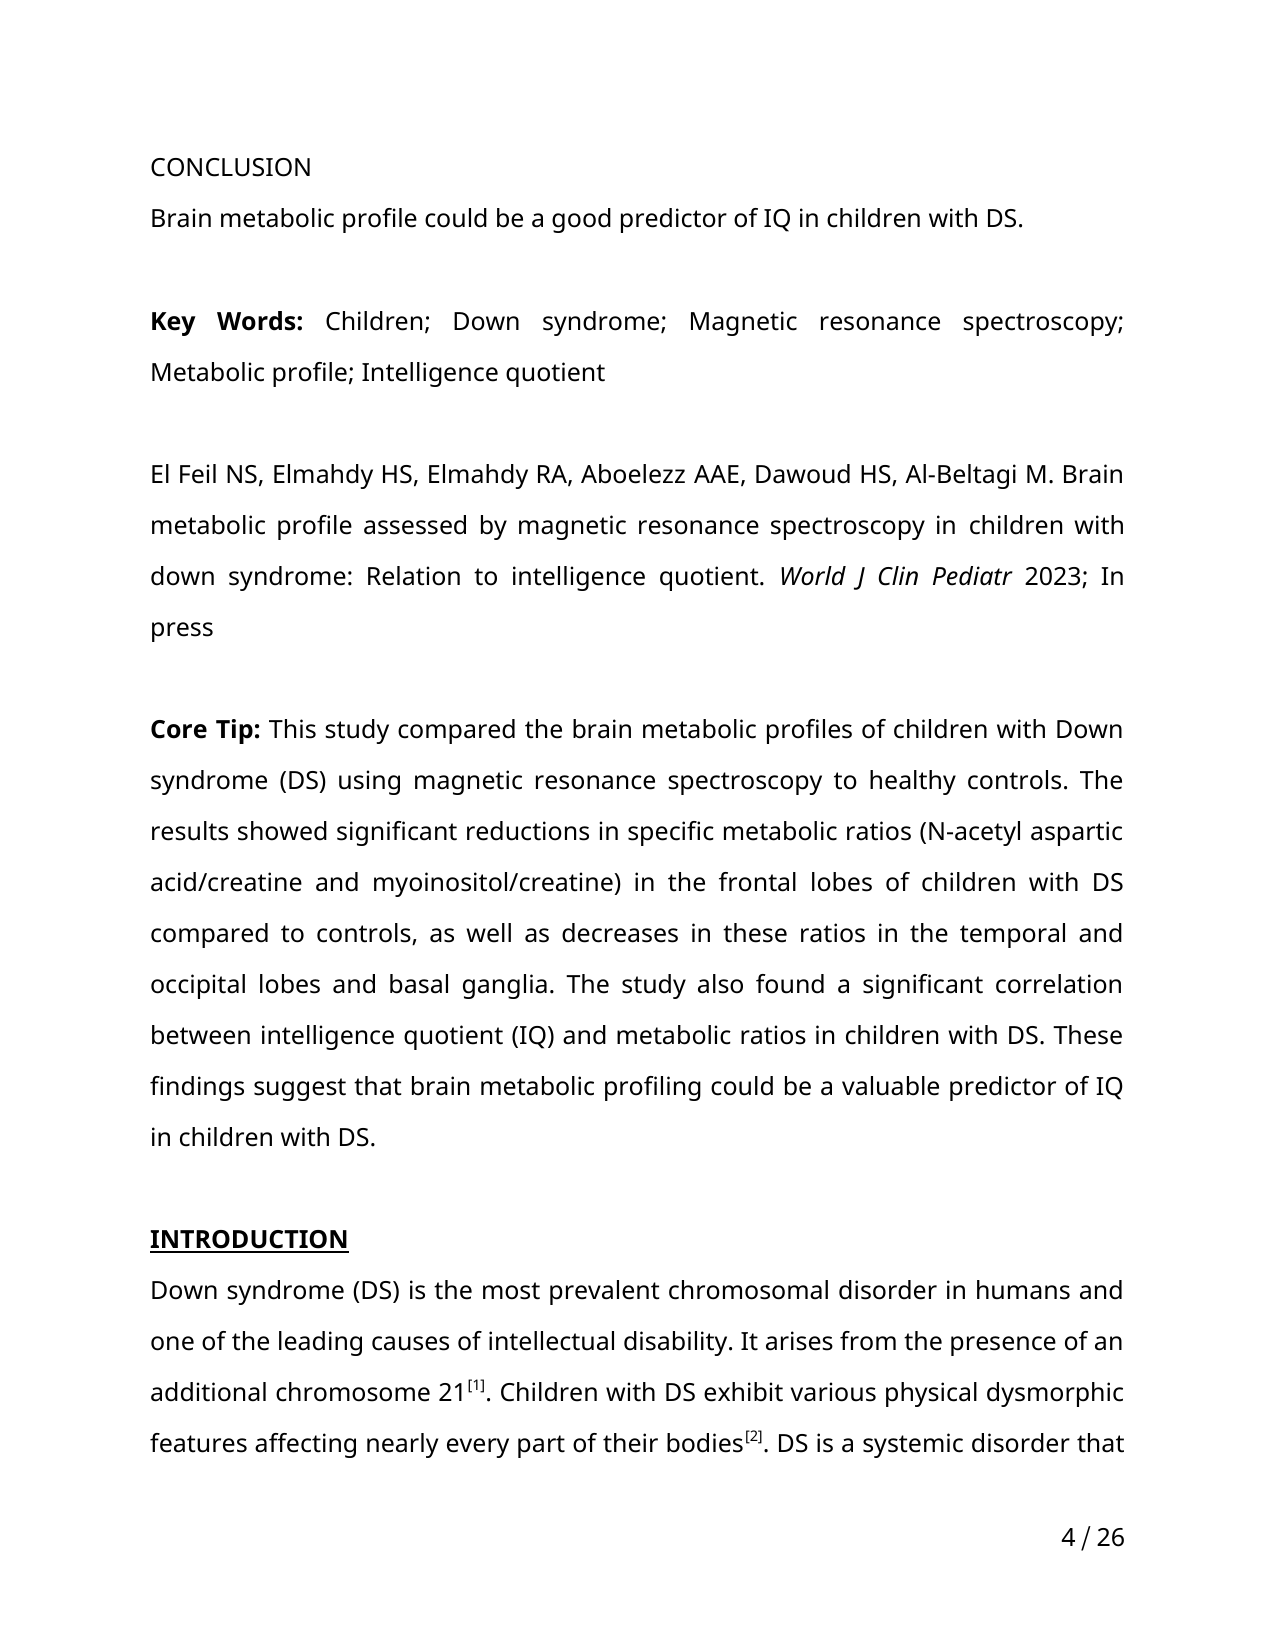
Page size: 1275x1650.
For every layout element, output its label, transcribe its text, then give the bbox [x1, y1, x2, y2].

text Core Tip: This study compared the brain metabolic profiles of children with Down syndrome (DS) using magnetic resonance spectroscopy to healthy controls. The results showed significant reductions in specific metabolic ratios (N-acetyl aspartic acid/creatine and myoinositol/creatine) in the frontal lobes of children with DS compared to controls, as well as decreases in these ratios in the temporal and occipital lobes and basal ganglia. The study also found a significant correlation between intelligence quotient (IQ) and metabolic ratios in children with DS. These findings suggest that brain metabolic profiling could be a valuable predictor of IQ in children with DS. [150, 711, 1125, 1154]
text El Feil NS, Elmahdy HS, Elmahdy RA, Aboelezz‎ AAE, Dawoud HS, Al-Beltagi M. Brain metabolic profile assessed by magnetic resonance spectroscopy in ‎‎children with down syndrome: Relation to intelligence quotient. World J Clin Pediatr 2023; In press [150, 456, 1125, 643]
text Brain metabolic profile could be a good predictor of IQ in children with DS. [150, 201, 1125, 235]
text INTRODUCTION [150, 1222, 1125, 1256]
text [150, 1273, 1125, 1460]
text Key Words: Children; Down syndrome; Magnetic resonance spectroscopy; Metabolic profile; ‎Intelligence quotient [150, 303, 1125, 388]
text CONCLUSION [150, 150, 1125, 184]
